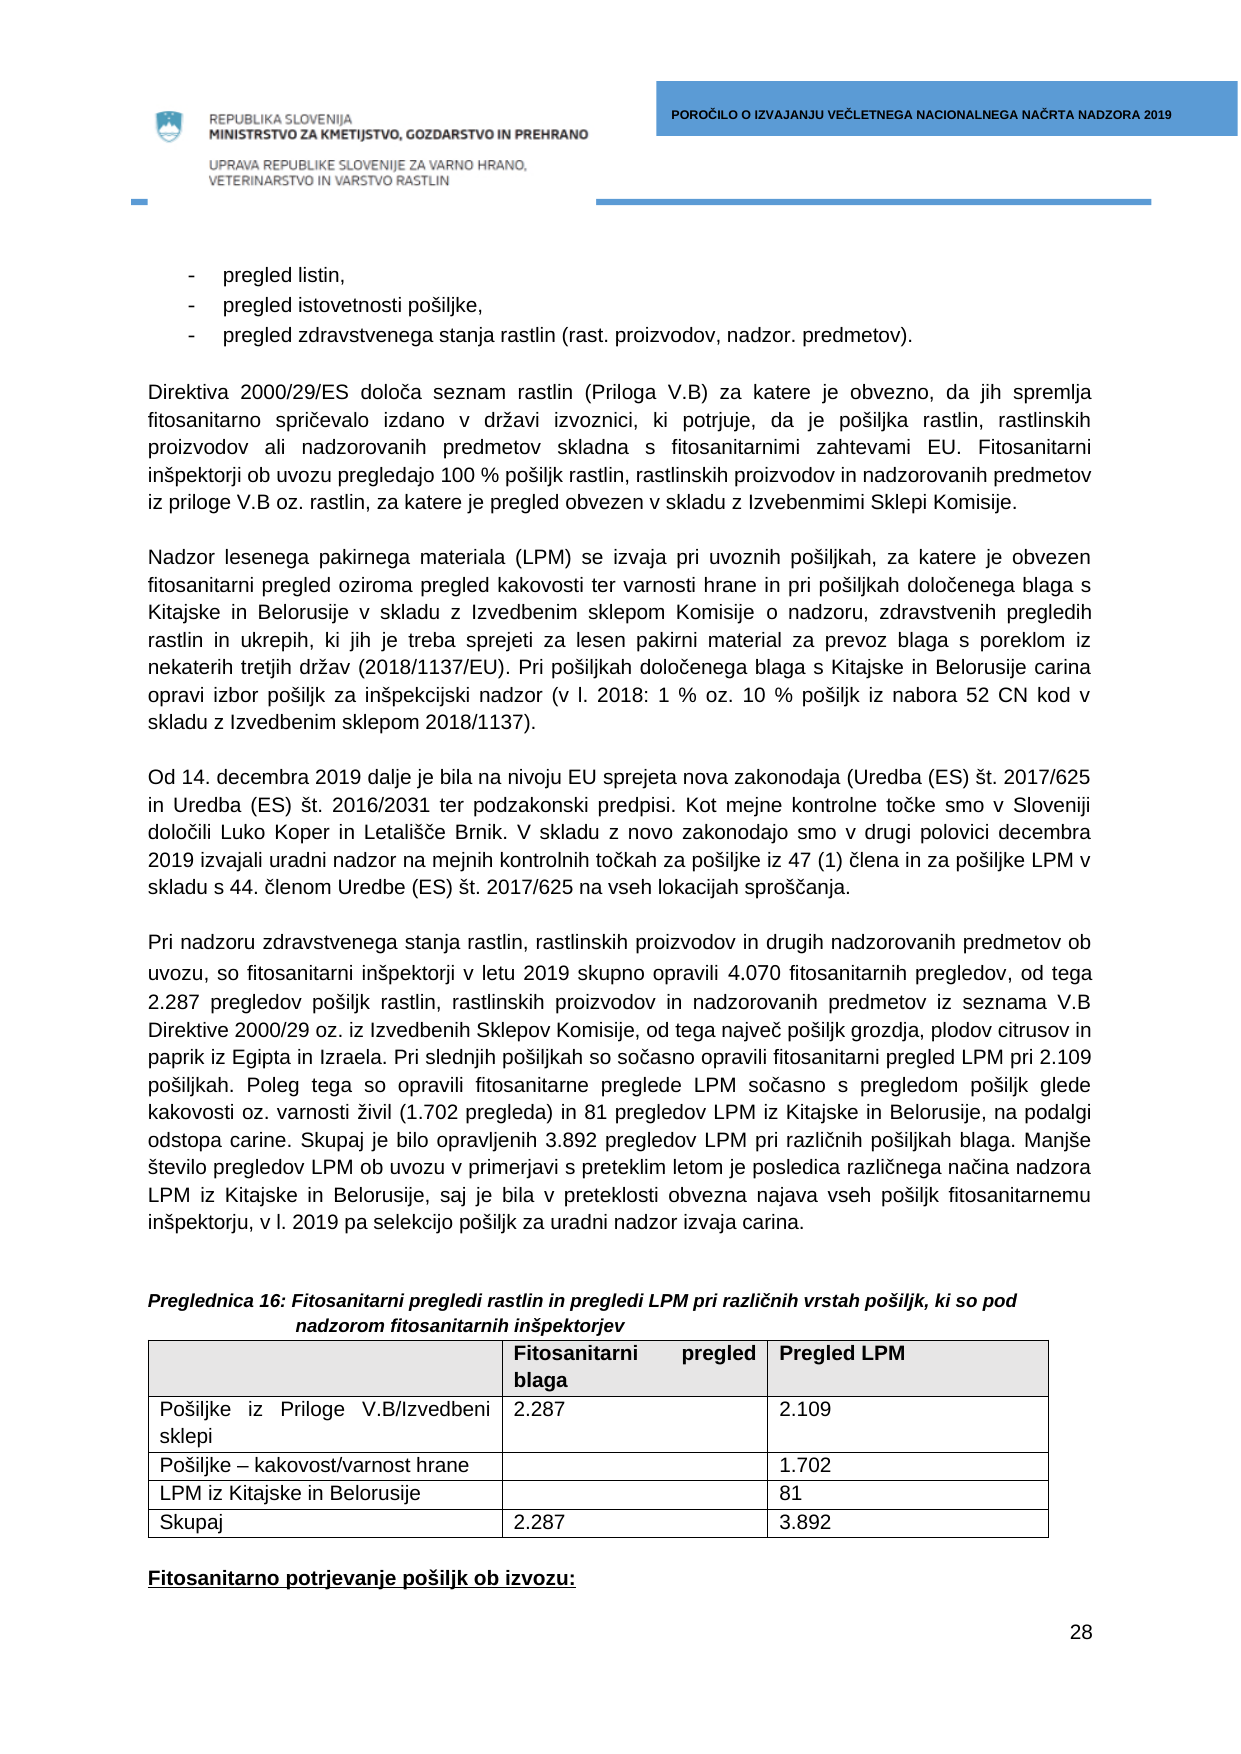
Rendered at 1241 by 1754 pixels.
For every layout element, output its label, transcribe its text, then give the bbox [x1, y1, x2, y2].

text Preglednica 16: Fitosanitarni pregledi rastlin in pregledi LPM pri različnih vrstah pošiljk, ki so pod nadzorom fitosanitarnih inšpektorjev [148, 1290, 1093, 1336]
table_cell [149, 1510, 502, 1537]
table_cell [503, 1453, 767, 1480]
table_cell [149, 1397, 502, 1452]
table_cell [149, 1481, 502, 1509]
text Od 14. decembra 2019 dalje je bila na nivoju EU sprejeta nova zakonodaja (Uredba (ES) št. 2017/625 in Uredba (ES) št. 2016/2031 ter podzakonski predpisi. Kot mejne kontrolne točke smo v Sloveniji določili Luko Koper in Letališče Brnik. V skladu z novo zakonodajo smo v drugi polovici decembra 2019 izvajali uradni nadzor na mejnih kontrolnih točkah za pošiljke iz 47 (1) člena in za pošiljke LPM v skladu s 44. členom Uredbe (ES) št. 2017/625 na vseh lokacijah sproščanja. [148, 765, 1093, 899]
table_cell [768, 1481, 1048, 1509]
list pregled istovetnosti pošiljke, [185, 293, 1093, 319]
list pregled zdravstvenega stanja rastlin (rast. proizvodov, nadzor. predmetov). [185, 323, 1093, 348]
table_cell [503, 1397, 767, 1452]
text Fitosanitarno potrjevanje pošiljk ob izvozu: [148, 1566, 1093, 1590]
text Nadzor lesenega pakirnega materiala (LPM) se izvaja pri uvoznih pošiljkah, za katere je obvezen fitosanitarni pregled oziroma pregled kakovosti ter varnosti hrane in pri pošiljkah določenega blaga s Kitajske in Belorusije v skladu z Izvedbenim sklepom Komisije o nadzoru, zdravstvenih pregledih rastlin in ukrepih, ki jih je treba sprejeti za lesen pakirni material za prevoz blaga s poreklom iz nekaterih tretjih držav (2018/1137/EU). Pri pošiljkah določenega blaga s Kitajske in Belorusije carina opravi izbor pošiljk za inšpekcijski nadzor (v l. 2018: 1 % oz. 10 % pošiljk iz nabora 52 CN kod v skladu z Izvedbenim sklepom 2018/1137). [148, 545, 1093, 734]
text Pri nadzoru zdravstvenega stanja rastlin, rastlinskih proizvodov in drugih nadzorovanih predmetov ob uvozu, so fitosanitarni inšpektorji v letu 2019 skupno opravili 4.070 fitosanitarnih pregledov, od tega 2.287 pregledov pošiljk rastlin, rastlinskih proizvodov in nadzorovanih predmetov iz seznama V.B Direktive 2000/29 oz. iz Izvedbenih Sklepov Komisije, od tega največ pošiljk grozdja, plodov citrusov in paprik iz Egipta in Izraela. Pri slednjih pošiljkah so sočasno opravili fitosanitarni pregled LPM pri 2.109 pošiljkah. Poleg tega so opravili fitosanitarne preglede LPM sočasno s pregledom pošiljk glede kakovosti oz. varnosti živil (1.702 pregleda) in 81 pregledov LPM iz Kitajske in Belorusije, na podalgi odstopa carine. Skupaj je bilo opravljenih 3.892 pregledov LPM pri različnih pošiljkah blaga. Manjše število pregledov LPM ob uvozu v primerjavi s preteklim letom je posledica različnega načina nadzora LPM iz Kitajske in Belorusije, saj je bila v preteklosti obvezna najava vseh pošiljk fitosanitarnemu inšpektorju, v l. 2019 pa selekcijo pošiljk za uradni nadzor izvaja carina. [148, 930, 1093, 1234]
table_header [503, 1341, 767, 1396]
picture [147, 86, 597, 215]
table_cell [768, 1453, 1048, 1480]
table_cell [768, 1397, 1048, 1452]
list pregled listin, [185, 263, 1093, 289]
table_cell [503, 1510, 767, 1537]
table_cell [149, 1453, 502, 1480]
text Direktiva 2000/29/ES določa seznam rastlin (Priloga V.B) za katere je obvezno, da jih spremlja fitosanitarno spričevalo izdano v državi izvoznici, ki potrjuje, da je pošiljka rastlin, rastlinskih proizvodov ali nadzorovanih predmetov skladna s fitosanitarnimi zahtevami EU. Fitosanitarni inšpektorji ob uvozu pregledajo 100 % pošiljk rastlin, rastlinskih proizvodov in nadzorovanih predmetov iz priloge V.B oz. rastlin, za katere je pregled obvezen v skladu z Izvebenmimi Sklepi Komisije. [148, 380, 1093, 514]
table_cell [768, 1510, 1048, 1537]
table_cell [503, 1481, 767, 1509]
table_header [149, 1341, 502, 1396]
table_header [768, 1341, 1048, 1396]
